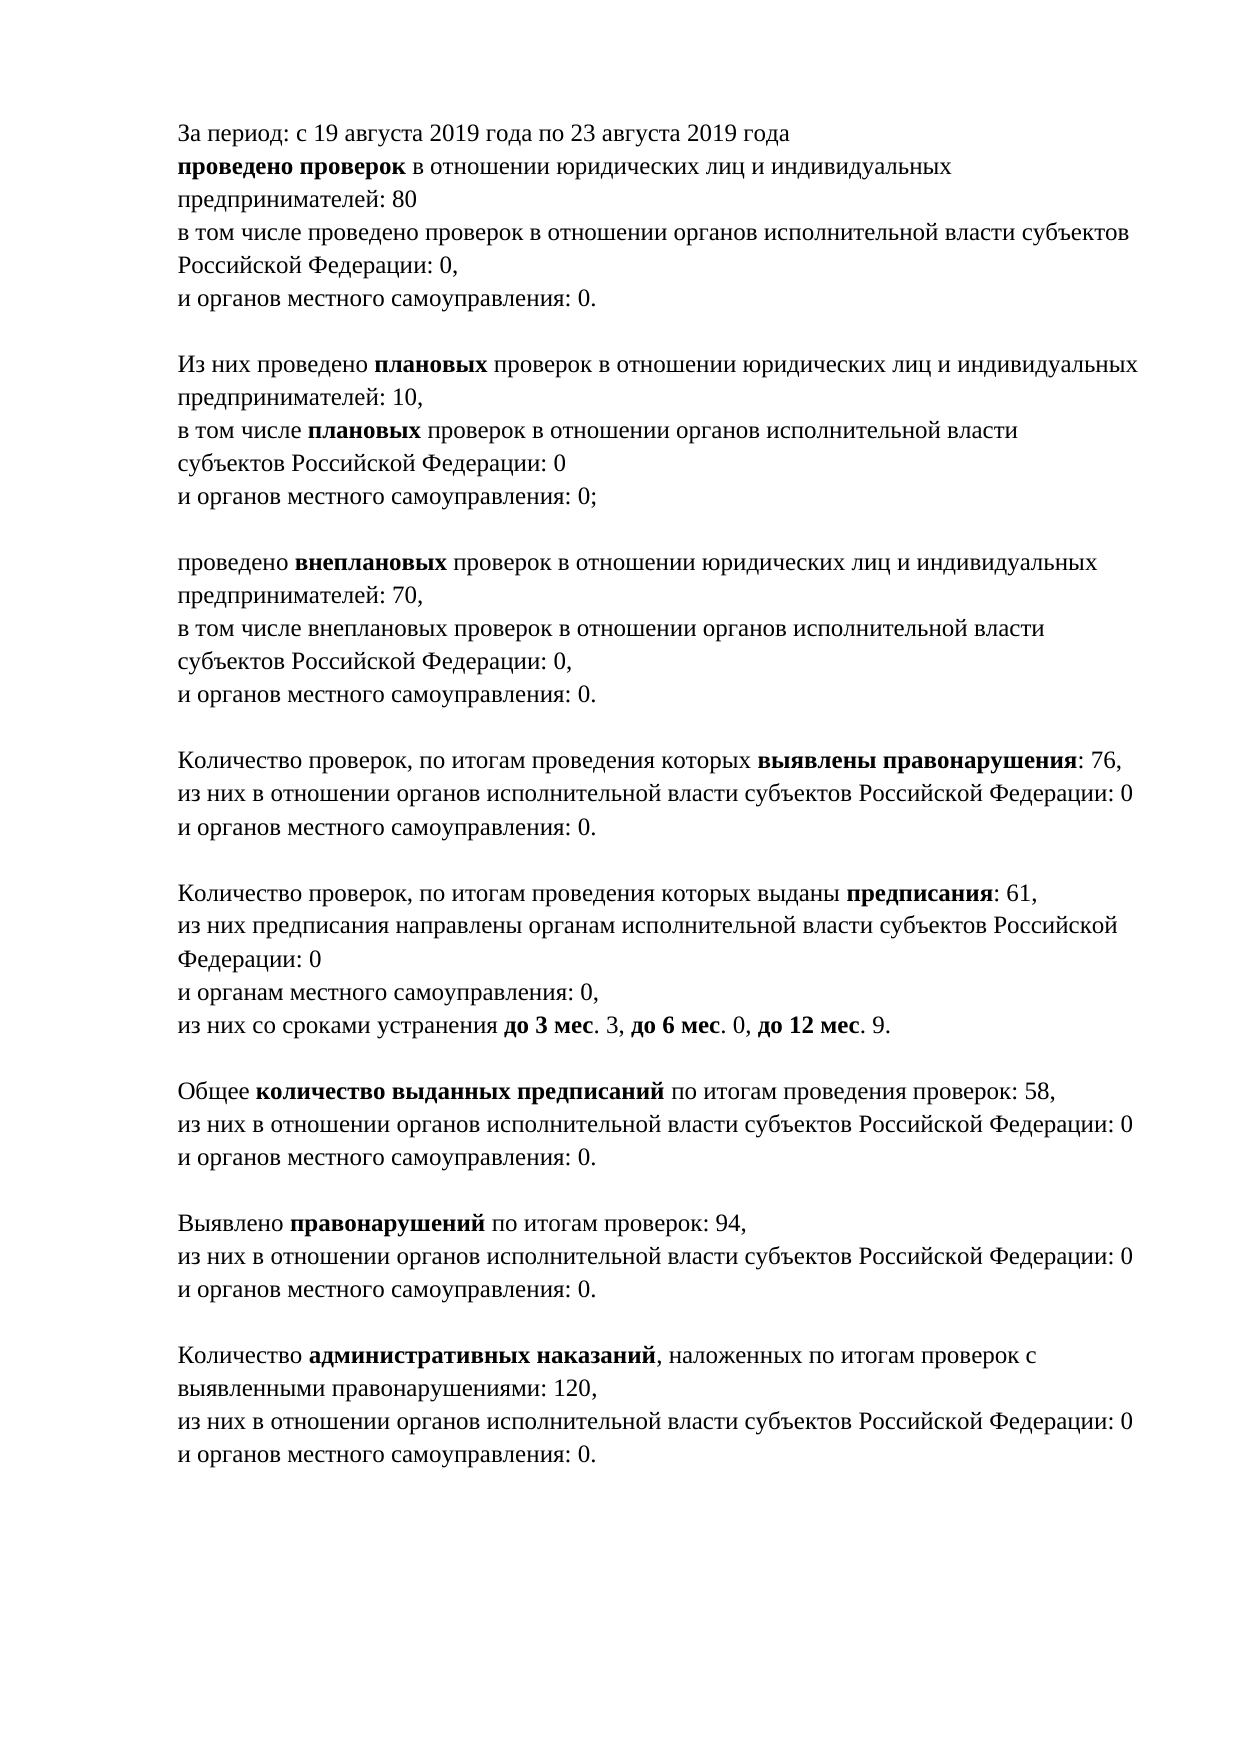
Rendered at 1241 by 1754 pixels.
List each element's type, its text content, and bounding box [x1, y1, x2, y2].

text Из них проведено плановых проверок в отношении юридических лиц и индивидуальных предпринимателей: 10, [177, 349, 1152, 411]
text в том числе проведено проверок в отношении органов исполнительной власти субъектов Российской Федерации: 0, [177, 217, 1152, 279]
text и органов местного самоуправления: 0. [177, 1142, 1152, 1171]
text Выявлено правонарушений по итогам проверок: 94, [177, 1208, 1152, 1237]
text и органов местного самоуправления: 0. [177, 1439, 1152, 1468]
text предпринимателей: 80 [177, 184, 1152, 213]
text из них в отношении органов исполнительной власти субъектов Российской Федерации: 0 [177, 1406, 1152, 1435]
text в том числе внеплановых проверок в отношении органов исполнительной власти субъектов Российской Федерации: 0, [177, 613, 1152, 675]
text Количество административных наказаний, наложенных по итогам проверок с выявленными правонарушениями: 120, [177, 1340, 1152, 1402]
text проведено внеплановых проверок в отношении юридических лиц и индивидуальных предпринимателей: 70, [177, 547, 1152, 609]
text Количество проверок, по итогам проведения которых выданы предписания: 61, [177, 878, 1152, 906]
text из них в отношении органов исполнительной власти субъектов Российской Федерации: 0 [177, 1109, 1152, 1137]
text и органов местного самоуправления: 0. [177, 812, 1152, 840]
text и органов местного самоуправления: 0; [177, 481, 1152, 510]
text из них в отношении органов исполнительной власти субъектов Российской Федерации: 0 [177, 1241, 1152, 1269]
text из них со сроками устранения до 3 мес. 3, до 6 мес. 0, до 12 мес. 9. [177, 1010, 1152, 1038]
text и органам местного самоуправления: 0, [177, 977, 1152, 1005]
text в том числе плановых проверок в отношении органов исполнительной власти [177, 415, 1152, 444]
text Количество проверок, по итогам проведения которых выявлены правонарушения: 76, [177, 746, 1152, 774]
text и органов местного самоуправления: 0. [177, 283, 1152, 312]
text и органов местного самоуправления: 0. [177, 1274, 1152, 1303]
text За период: с 19 августа 2019 года по 23 августа 2019 года [177, 118, 1152, 147]
text проведено проверок в отношении юридических лиц и индивидуальных [177, 151, 1152, 180]
text и органов местного самоуправления: 0. [177, 679, 1152, 708]
text субъектов Российской Федерации: 0 [177, 448, 1152, 477]
text из них предписания направлены органам исполнительной власти субъектов Российской Федерации: 0 [177, 911, 1152, 972]
text Общее количество выданных предписаний по итогам проведения проверок: 58, [177, 1076, 1152, 1104]
text из них в отношении органов исполнительной власти субъектов Российской Федерации: 0 [177, 778, 1152, 807]
